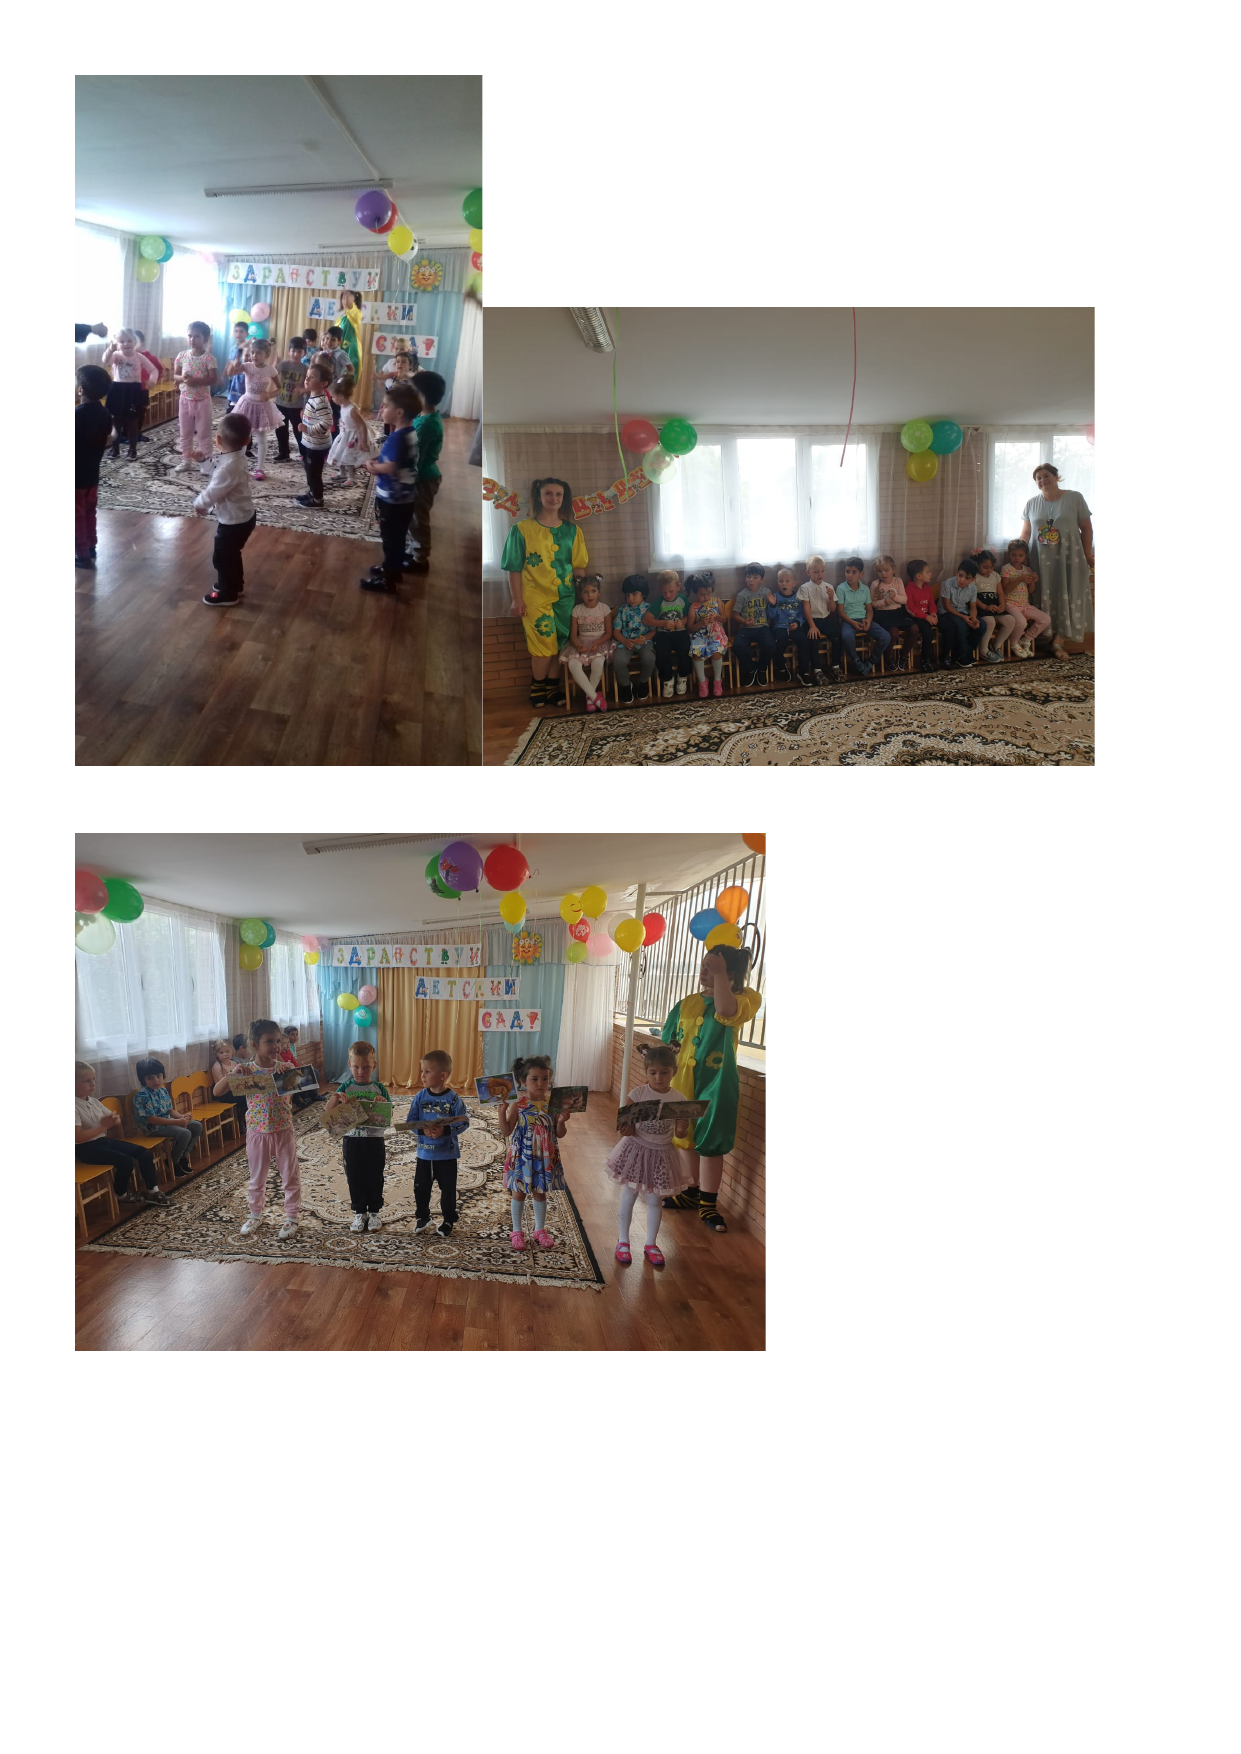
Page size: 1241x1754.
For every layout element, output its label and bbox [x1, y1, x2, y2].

picture [75, 75, 1095, 766]
picture [75, 833, 766, 1351]
